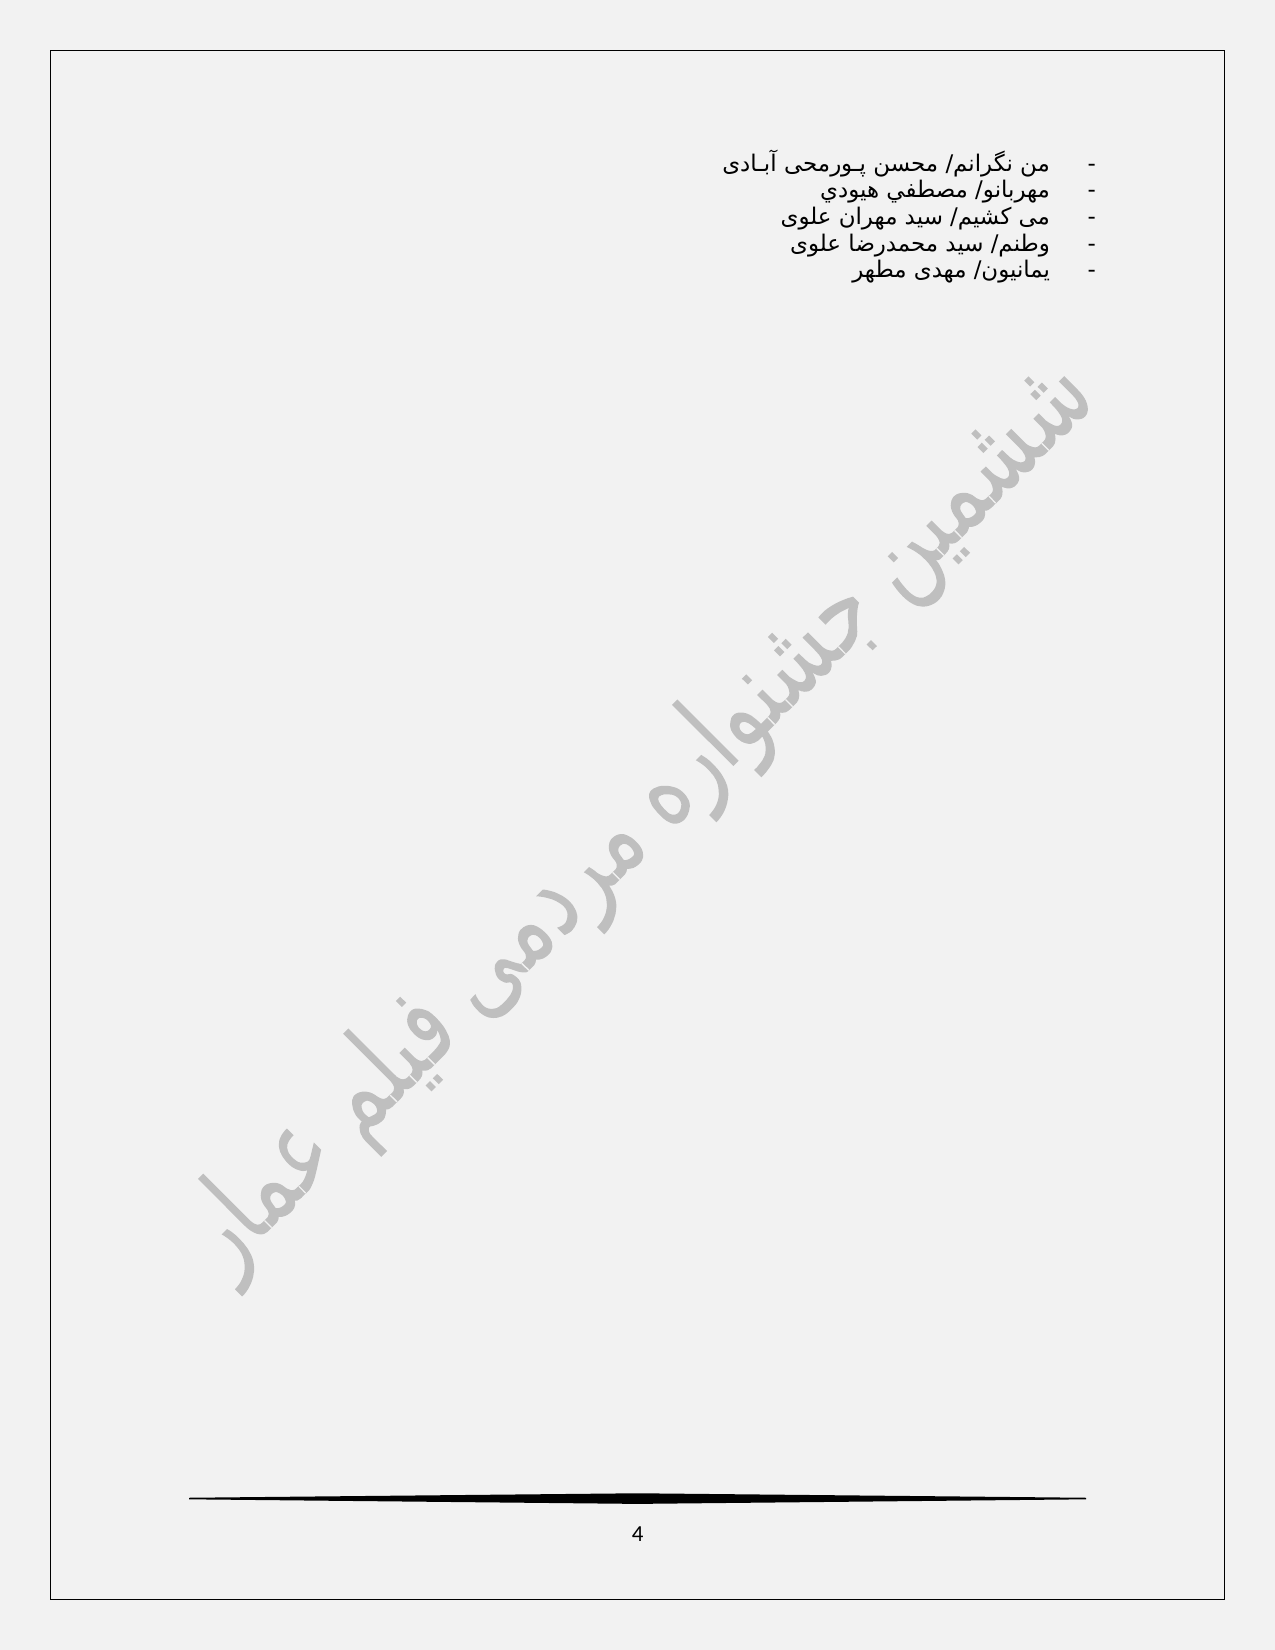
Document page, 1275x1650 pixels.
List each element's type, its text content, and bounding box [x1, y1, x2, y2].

list مهربانو/ مصطفي هيودي [150, 177, 1087, 203]
list من نگرانم/ محسن پـورمحی آبـادی [150, 150, 1087, 177]
list وطنم/ سید محمدرضا علوی [150, 230, 1087, 257]
list می کشیم/ سید مهران علوی [150, 203, 1087, 230]
list یمانیون/ مهدی مطهر [150, 257, 1087, 283]
